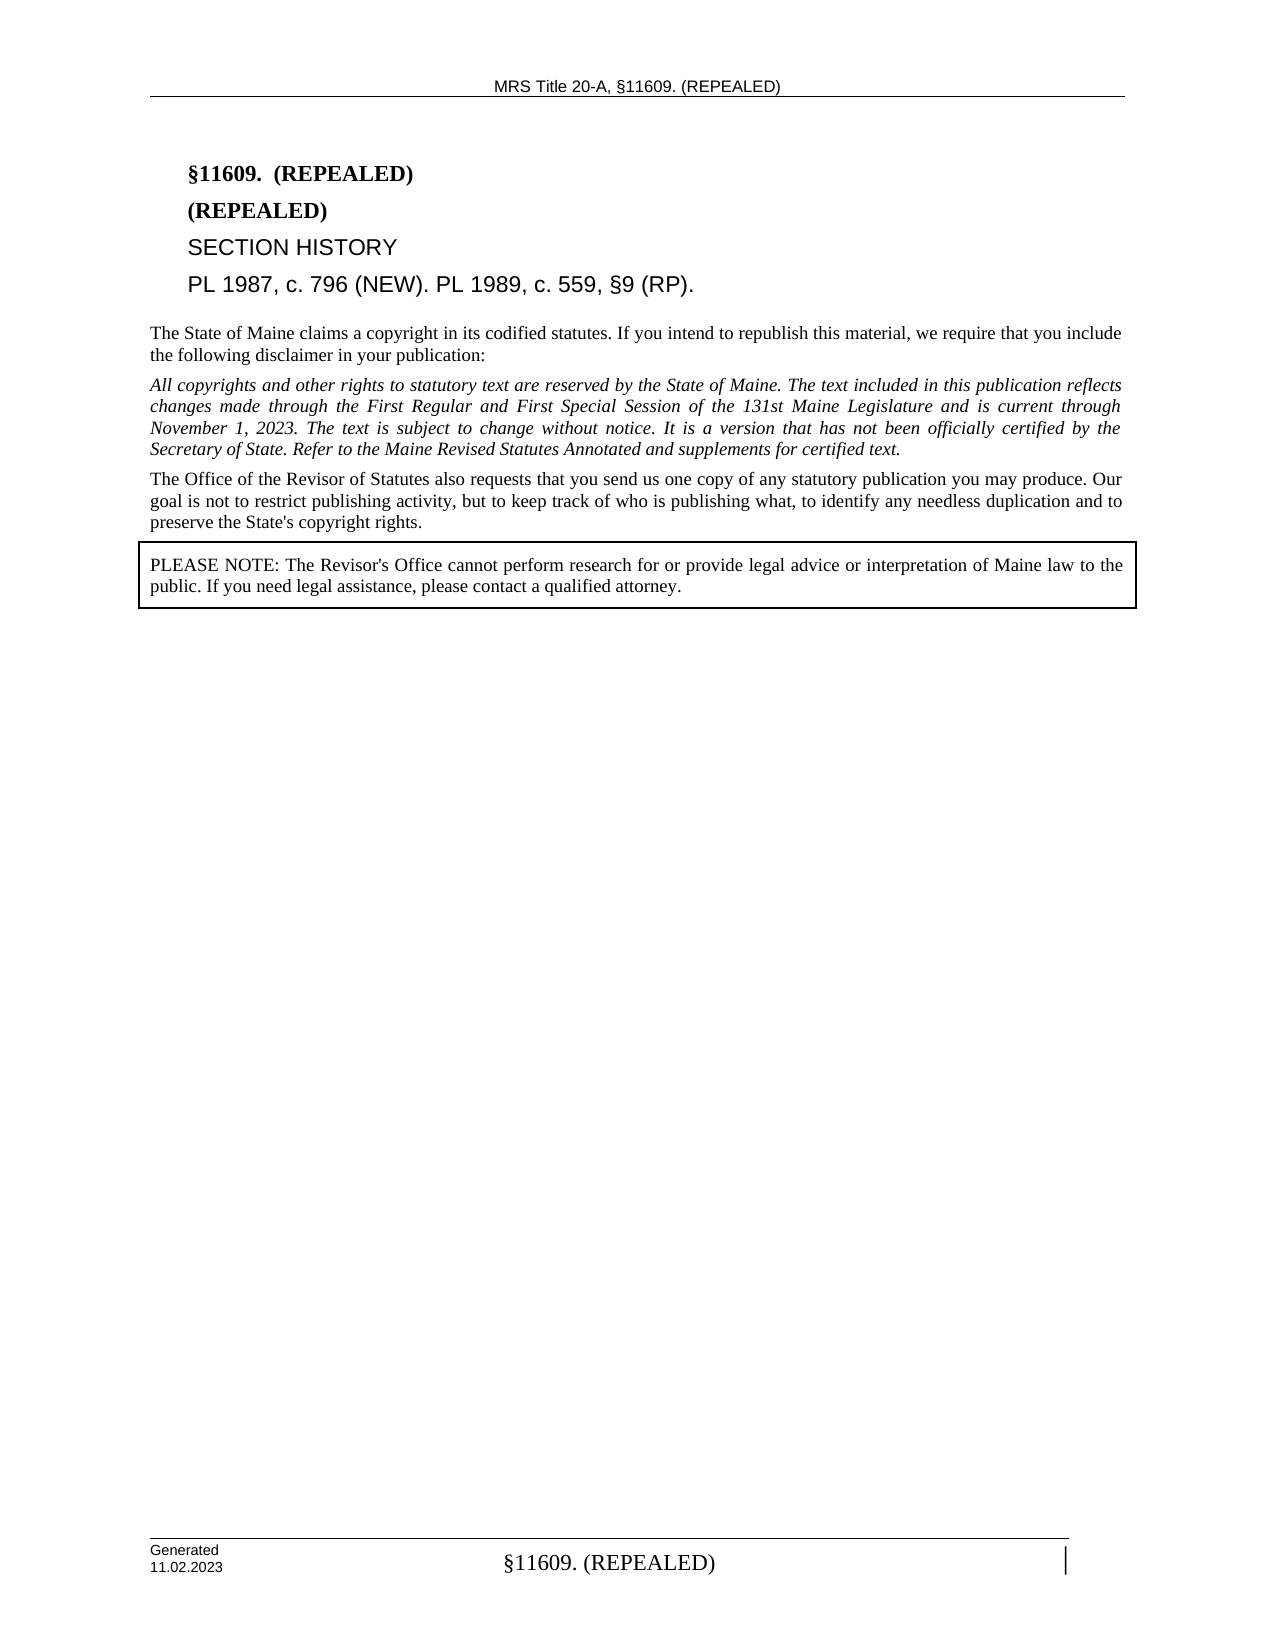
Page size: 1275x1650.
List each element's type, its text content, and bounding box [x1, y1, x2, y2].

text The State of Maine claims a copyright in its codified statutes. If you intend to republish this material, we require that you include the following disclaimer in your publication: [150, 322, 1125, 365]
text The Office of the Revisor of Statutes also requests that you send us one copy of any statutory publication you may produce. Our goal is not to restrict publishing activity, but to keep track of who is publishing what, to identify any needless duplication and to preserve the State's copyright rights. [150, 468, 1125, 533]
text PL 1987, c. 796 (NEW). PL 1989, c. 559, §9 (RP). [187, 271, 1125, 297]
text SECTION HISTORY [187, 234, 1125, 260]
text All copyrights and other rights to statutory text are reserved by the State of Maine. The text included in this publication reflects changes made through the First Regular and First Special Session of the 131st Maine Legislature and is current through November 1, 2023 . The text is subject to change without notice. It is a version that has not been officially certified by the Secretary of State. Refer to the Maine Revised Statutes Annotated and supplements for certified text. [150, 373, 1125, 460]
text (REPEALED) [187, 197, 1125, 223]
text §11609. (REPEALED) [187, 160, 1125, 187]
text PLEASE NOTE: The Revisor's Office cannot perform research for or provide legal advice or interpretation of Maine law to the public. If you need legal assistance, please contact a qualified attorney. [140, 543, 1135, 607]
